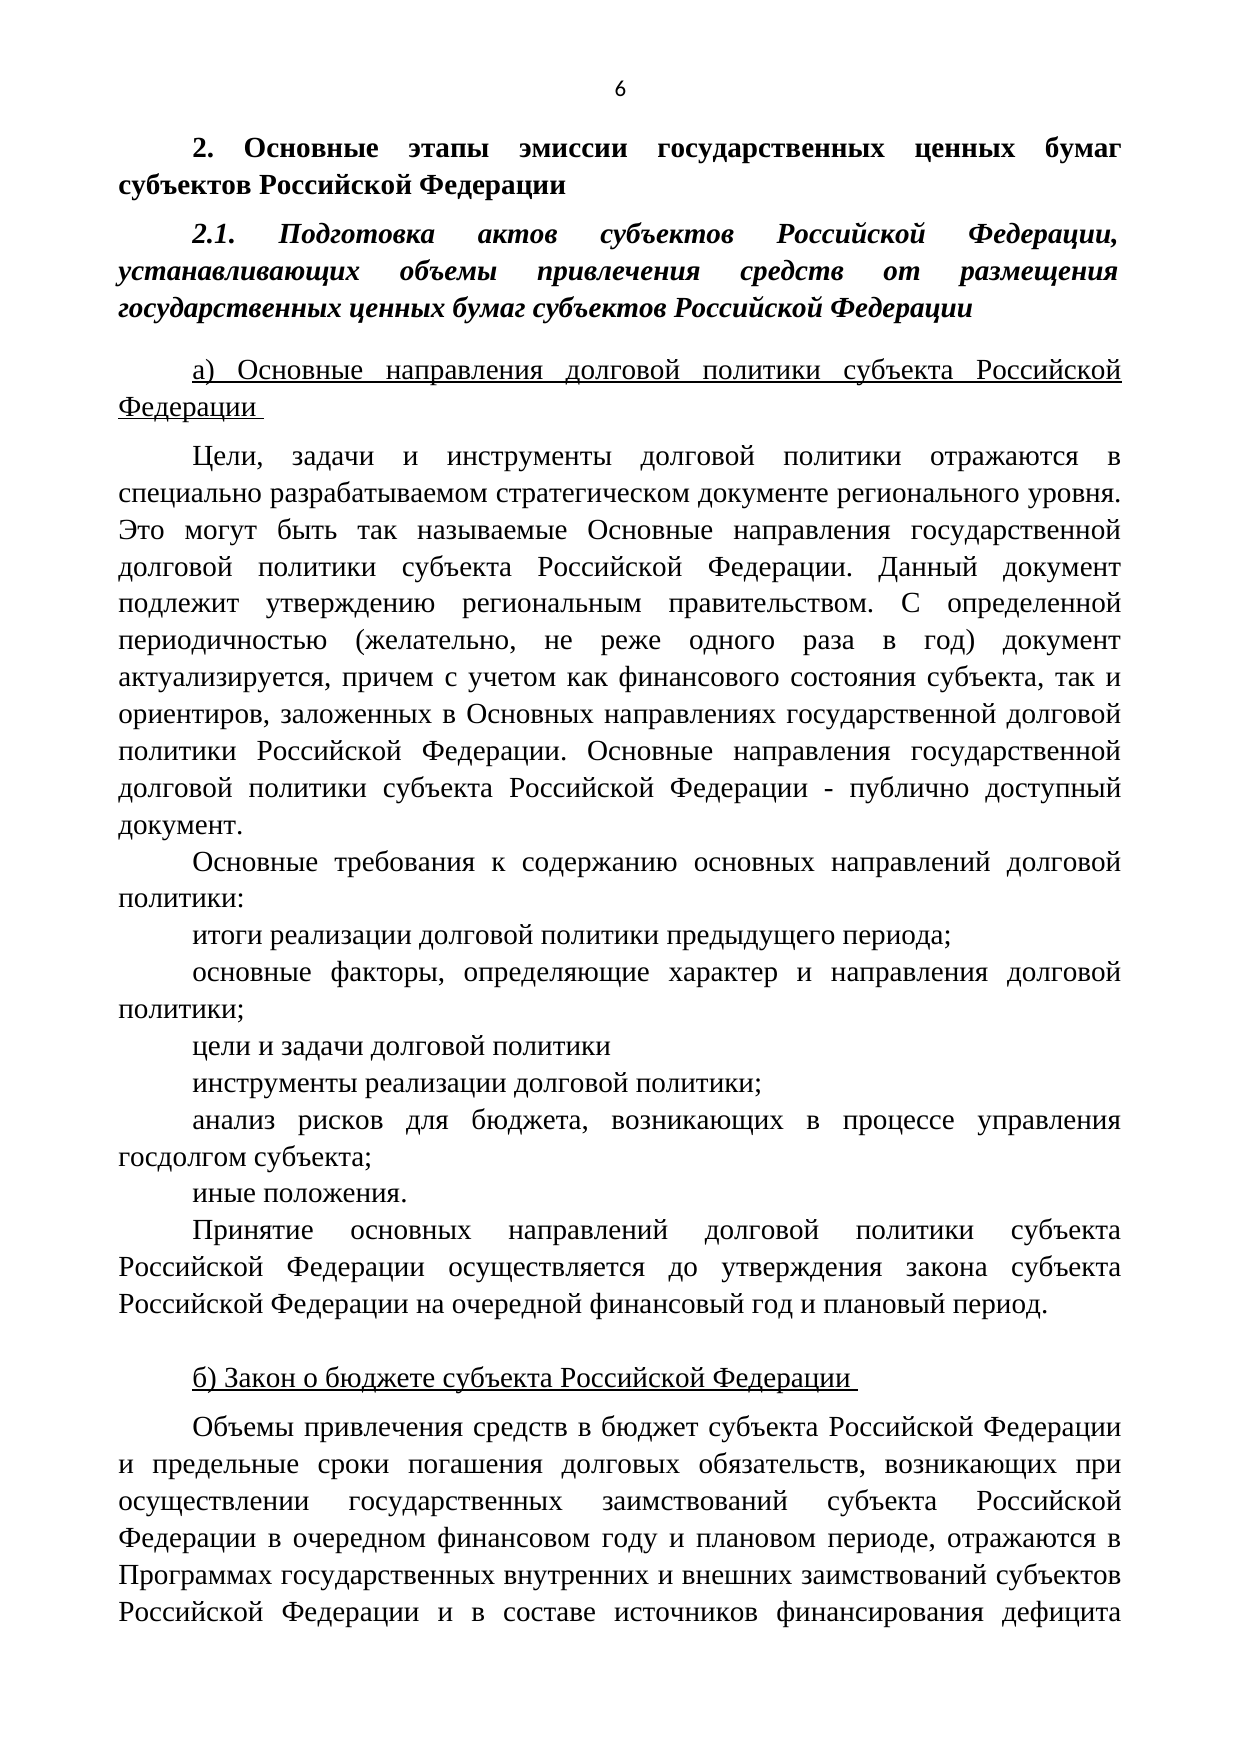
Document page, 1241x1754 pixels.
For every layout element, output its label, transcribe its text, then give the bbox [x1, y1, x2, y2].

text б) Закон о бюджете субъекта Российской Федерации [118, 1360, 1122, 1393]
text анализ рисков для бюджета, возникающих в процессе управления госдолгом субъекта; [118, 1102, 1122, 1172]
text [118, 1409, 1122, 1627]
text цели и задачи долговой политики [118, 1028, 1122, 1062]
text а) Основные направления долговой политики субъекта Российской Федерации [118, 352, 1122, 422]
text Цели, задачи и инструменты долговой политики отражаются в специально разрабатываемом стратегическом документе регионального уровня. Это могут быть так называемые Основные направления государственной долговой политики субъекта Российской Федерации. Данный документ подлежит утверждению региональным правительством. С определенной периодичностью (желательно, не реже одного раза в год) документ актуализируется, причем с учетом как финансового состояния субъекта, так и ориентиров, заложенных в Основных направлениях государственной долговой политики Российской Федерации. Основные направления государственной долговой политики субъекта Российской Федерации - публично доступный документ. [118, 438, 1122, 840]
text инструменты реализации долговой политики; [118, 1065, 1122, 1098]
text итоги реализации долговой политики предыдущего периода; [118, 917, 1122, 951]
text основные факторы, определяющие характер и направления долговой политики; [118, 954, 1122, 1025]
subtitle 2.1. Подготовка актов субъектов Российской Федерации, устанавливающих объемы привлечения средств от размещения государственных ценных бумаг субъектов Российской Федерации [118, 216, 1122, 323]
subtitle 2. Основные этапы эмиссии государственных ценных бумаг субъектов Российской Федерации [118, 130, 1122, 200]
text Основные требования к содержанию основных направлений долговой политики: [118, 844, 1122, 914]
text Принятие основных направлений долговой политики субъекта Российской Федерации осуществляется до утверждения закона субъекта Российской Федерации на очередной финансовый год и плановый период. [118, 1212, 1122, 1320]
text иные положения. [118, 1176, 1122, 1209]
